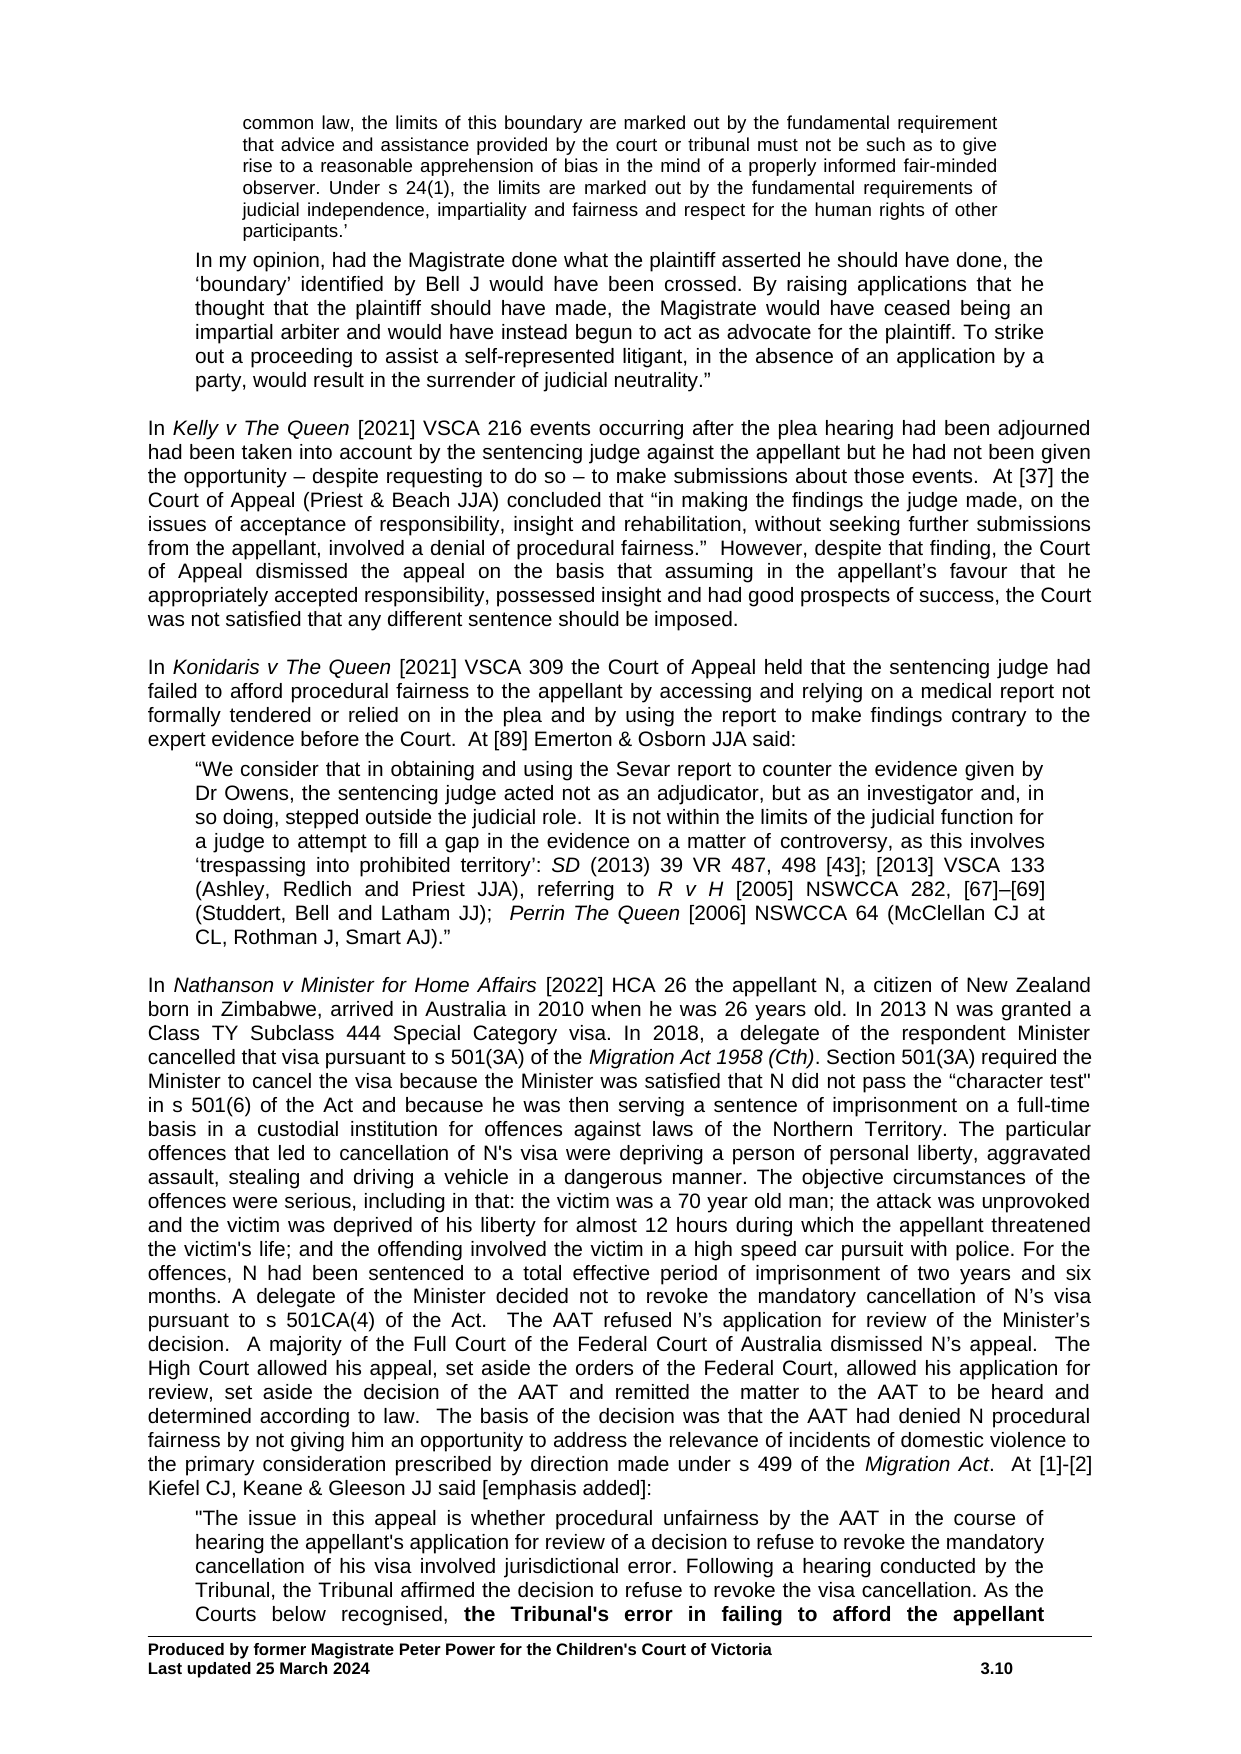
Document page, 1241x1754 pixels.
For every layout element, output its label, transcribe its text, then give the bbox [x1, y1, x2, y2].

text “We consider that in obtaining and using the Sevar report to counter the evidence given by Dr Owens, the sentencing judge acted not as an adjudicator, but as an investigator and, in so doing, stepped outside the judicial role. It is not within the limits of the judicial function for a judge to attempt to fill a gap in the evidence on a matter of controversy, as this involves ‘trespassing into prohibited territory’: SD (2013) 39 VR 487, 498 [43]; [2013] VSCA 133 (Ashley, Redlich and Priest JJA), referring to R v H [2005] NSWCCA 282, [67]–[69] (Studdert, Bell and Latham JJ); Perrin The Queen [2006] NSWCCA 64 (McClellan CJ at CL, Rothman J, Smart AJ).” [195, 757, 1045, 949]
text In my opinion, had the Magistrate done what the plaintiff asserted he should have done, the ‘boundary’ identified by Bell J would have been crossed. By raising applications that he thought that the plaintiff should have made, the Magistrate would have ceased being an impartial arbiter and would have instead begun to act as advocate for the plaintiff. To strike out a proceeding to assist a self-represented litigant, in the absence of an application by a party, would result in the surrender of judicial neutrality.” [195, 248, 1045, 392]
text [195, 1506, 1045, 1626]
text In Nathanson v Minister for Home Affairs [2022] HCA 26 the appellant N, a citizen of New Zealand born in Zimbabwe, arrived in Australia in 2010 when he was 26 years old. In 2013 N was granted a Class TY Subclass 444 Special Category visa. In 2018, a delegate of the respondent Minister cancelled that visa pursuant to s 501(3A) of the Migration Act 1958 (Cth). Section 501(3A) required the Minister to cancel the visa because the Minister was satisfied that N did not pass the “character test" in s 501(6) of the Act and because he was then serving a sentence of imprisonment on a full-time basis in a custodial institution for offences against laws of the Northern Territory. The particular offences that led to cancellation of N's visa were depriving a person of personal liberty, aggravated assault, stealing and driving a vehicle in a dangerous manner. The objective circumstances of the offences were serious, including in that: the victim was a 70 year old man; the attack was unprovoked and the victim was deprived of his liberty for almost 12 hours during which the appellant threatened the victim's life; and the offending involved the victim in a high speed car pursuit with police. For the offences, N had been sentenced to a total effective period of imprisonment of two years and six months. A delegate of the Minister decided not to revoke the mandatory cancellation of N’s visa pursuant to s 501CA(4) of the Act. The AAT refused N’s application for review of the Minister’s decision. A majority of the Full Court of the Federal Court of Australia dismissed N’s appeal. The High Court allowed his appeal, set aside the orders of the Federal Court, allowed his application for review, set aside the decision of the AAT and remitted the matter to the AAT to be heard and determined according to law. The basis of the decision was that the AAT had denied N procedural fairness by not giving him an opportunity to address the relevance of incidents of domestic violence to the primary consideration prescribed by direction made under s 499 of the Migration Act. At [1]-[2] Kiefel CJ, Keane & Gleeson JJ said [emphasis added]: [148, 973, 1092, 1500]
text In Konidaris v The Queen [2021] VSCA 309 the Court of Appeal held that the sentencing judge had failed to afford procedural fairness to the appellant by accessing and relying on a medical report not formally tendered or relied on in the plea and by using the report to make findings contrary to the expert evidence before the Court. At [89] Emerton & Osborn JJA said: [148, 655, 1092, 751]
text In Kelly v The Queen [2021] VSCA 216 events occurring after the plea hearing had been adjourned had been taken into account by the sentencing judge against the appellant but he had not been given the opportunity – despite requesting to do so – to make submissions about those events. At [37] the Court of Appeal (Priest & Beach JJA) concluded that “in making the findings the judge made, on the issues of acceptance of responsibility, insight and rehabilitation, without seeking further submissions from the appellant, involved a denial of procedural fairness.” However, despite that finding, the Court of Appeal dismissed the appeal on the basis that assuming in the appellant’s favour that he appropriately accepted responsibility, possessed insight and had good prospects of success, the Court was not satisfied that any different sentence should be imposed. [148, 416, 1092, 631]
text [242, 112, 998, 242]
